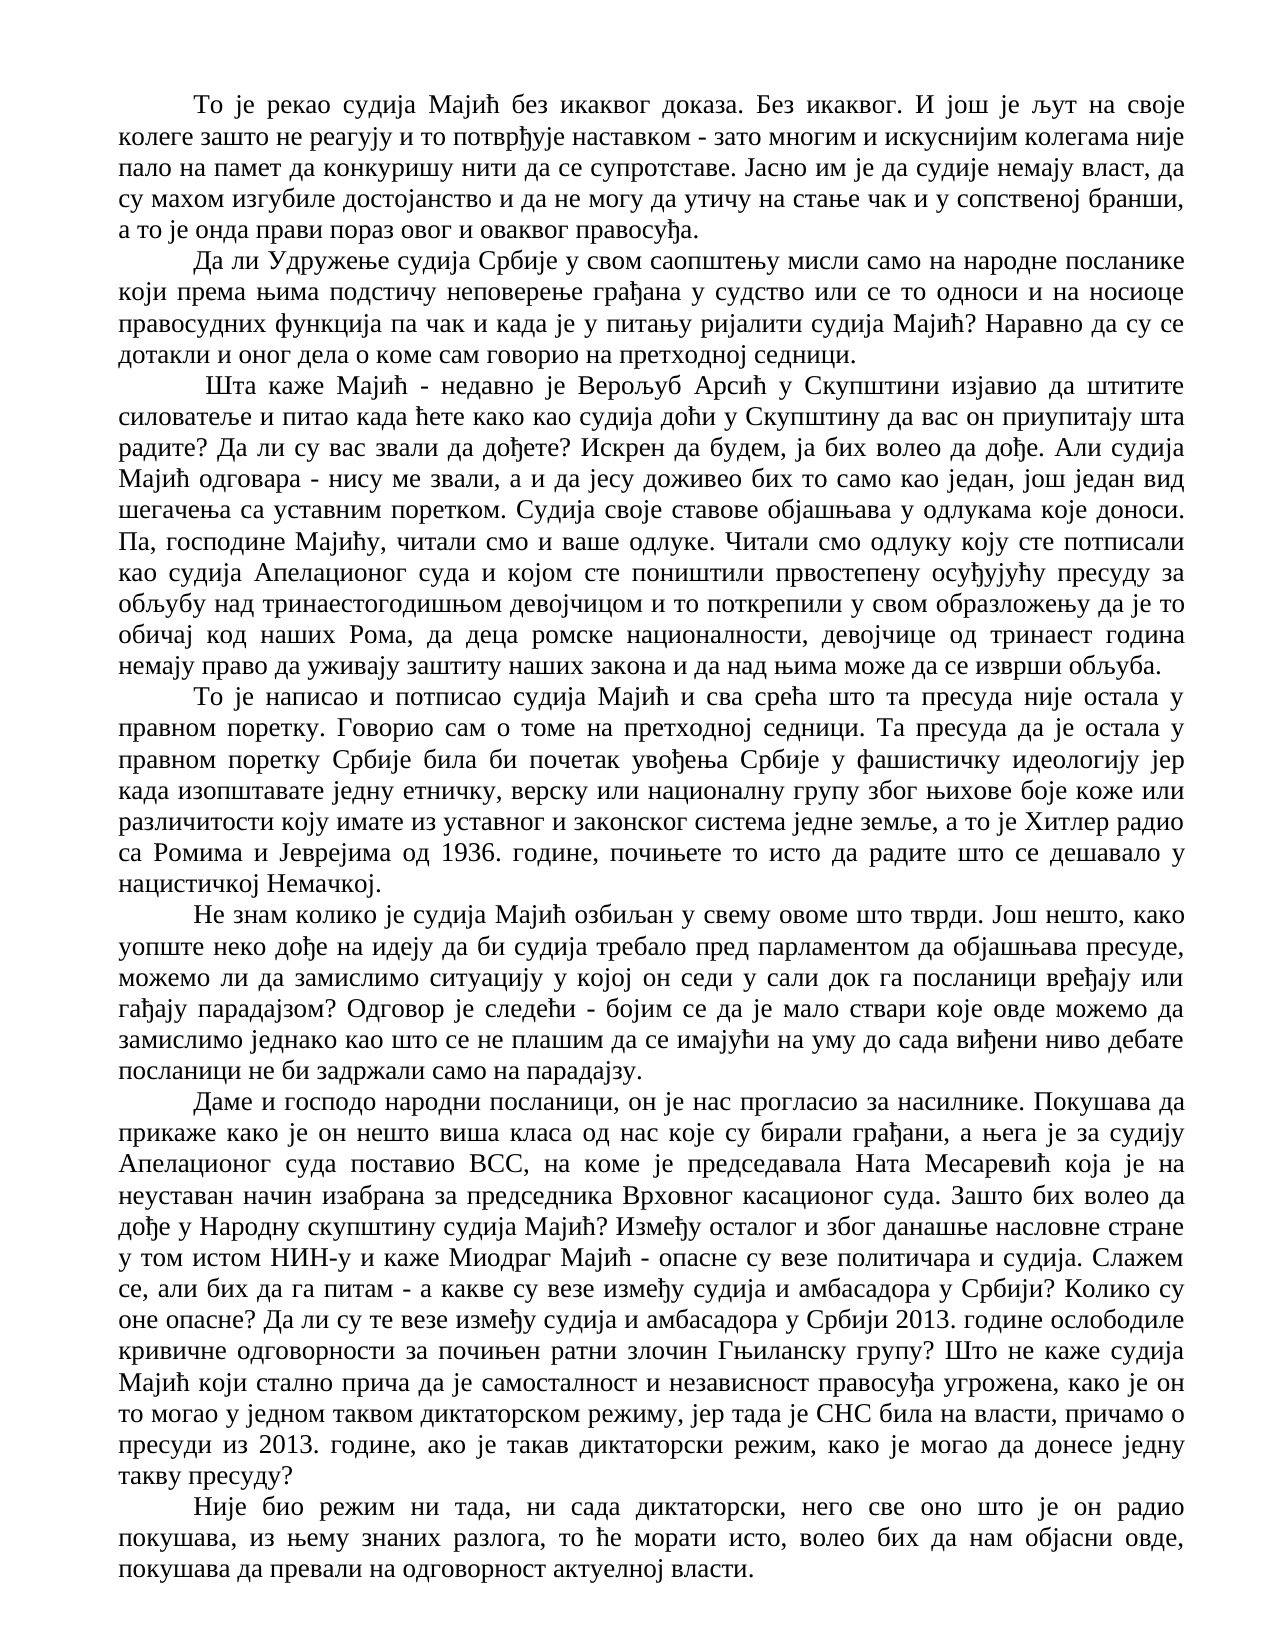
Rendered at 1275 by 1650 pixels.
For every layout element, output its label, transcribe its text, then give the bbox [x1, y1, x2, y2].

text Не знам колико је судија Мајић озбиљан у свему овоме што тврди. Још нешто, како уопште неко дође на идеју да би судија требало пред парламентом да објашњава пресуде, можемо ли да замислимо ситуацију у којој он седи у сали док га посланици вређају или гађају парадајзом? Одговор је следећи - бојим се да је мало ствари које овде можемо да замислимо једнако као што се не плашим да се имајући на уму до сада виђени ниво дебате посланици не би задржали само на парадајзу. [118, 898, 1186, 1085]
text Да ли Удружење судија Србије у свом саопштењу мисли само на народне посланике који према њима подстичу неповерење грађана у судство или се то односи и на носиоце правосудних функција па чак и када је у питању ријалити судија Мајић? Наравно да су се дотакли и оног дела о коме сам говорио на претходној седници. [118, 244, 1186, 369]
text То је рекао судија Мајић без икаквог доказа. Без икаквог. И још је љут на своје колеге зашто не реагују и то потврђује наставком - зато многим и искуснијим колегама није пало на памет да конкуришу нити да се супротставе. Јасно им је да судије немају власт, да су махом изгубиле достојанство и да не могу да утичу на стање чак и у сопственој бранши, а то је онда прави пораз овог и оваквог правосуђа. [118, 89, 1186, 244]
text Даме и господо народни посланици, он је нас прогласио за насилнике. Покушава да прикаже како је он нешто виша класа од нас које су бирали грађани, а њега је за судију Апелационог суда поставио ВСС, на коме је председавала Ната Месаревић која је на неуставан начин изабрана за председника Врховног касационог суда. Зашто бих волео да дође у Народну скупштину судија Мајић? Између осталог и због данашње насловне стране у том истом НИН-у и каже Миодраг Мајић - опасне су везе политичара и судија. Слажем се, али бих да га питам - а какве су везе између судија и амбасадора у Србији? Колико су оне опасне? Да ли су те везе између судија и амбасадора у Србији 2013. године ослободиле кривичне одговорности за почињен ратни злочин Гњиланску групу? Што не каже судија Мајић који стално прича да је самосталност и независност правосуђа угрожена, како је он то могао у једном таквом диктаторском режиму, јер тада је СНС била на власти, причамо о пресуди из 2013. године, ако је такав диктаторски режим, како је могао да донесе једну такву пресуду? [118, 1085, 1186, 1490]
text Није био режим ни тада, ни сада диктаторски, него све оно што је он радио покушава, из њему знаних разлога, то ће морати исто, волео бих да нам објасни овде, покушава да превали на одговорност актуелној власти. [118, 1490, 1186, 1584]
text То је написао и потписао судија Мајић и сва срећа што та пресуда није остала у правном поретку. Говорио сам о томе на претходној седници. Та пресуда да је остала у правном поретку Србије била би почетак увођења Србије у фашистичку идеологију јер када изопштавате једну етничку, верску или националну групу због њихове боје коже или различитости коју имате из уставног и законског система једне земље, а то је Хитлер радио са Ромима и Јеврејима од 1936. године, почињете то исто да радите што се дешавало у нацистичкој Немачкој. [118, 680, 1186, 898]
text Шта каже Мајић - недавно је Верољуб Арсић у Скупштини изјавио да штитите силоватеље и питао када ћете како као судија доћи у Скупштину да вас он приупитају шта радите? Да ли су вас звали да дођете? Искрен да будем, ја бих волео да дође. Али судија Мајић одговара - нису ме звали, а и да јесу доживео бих то само као један, још један вид шегачења са уставним поретком. Судија своје ставове објашњава у одлукама које доноси. Па, господине Мајићу, читали смо и ваше одлуке. Читали смо одлуку коју сте потписали као судија Апелационог суда и којом сте поништили првостепену осуђујућу пресуду за обљубу над тринаестогодишњом девојчицом и то поткрепили у свом образложењу да је то обичај код наших Рома, да деца ромске националности, девојчице од тринаест година немају право да уживају заштиту наших закона и да над њима може да се изврши обљуба. [118, 369, 1186, 680]
